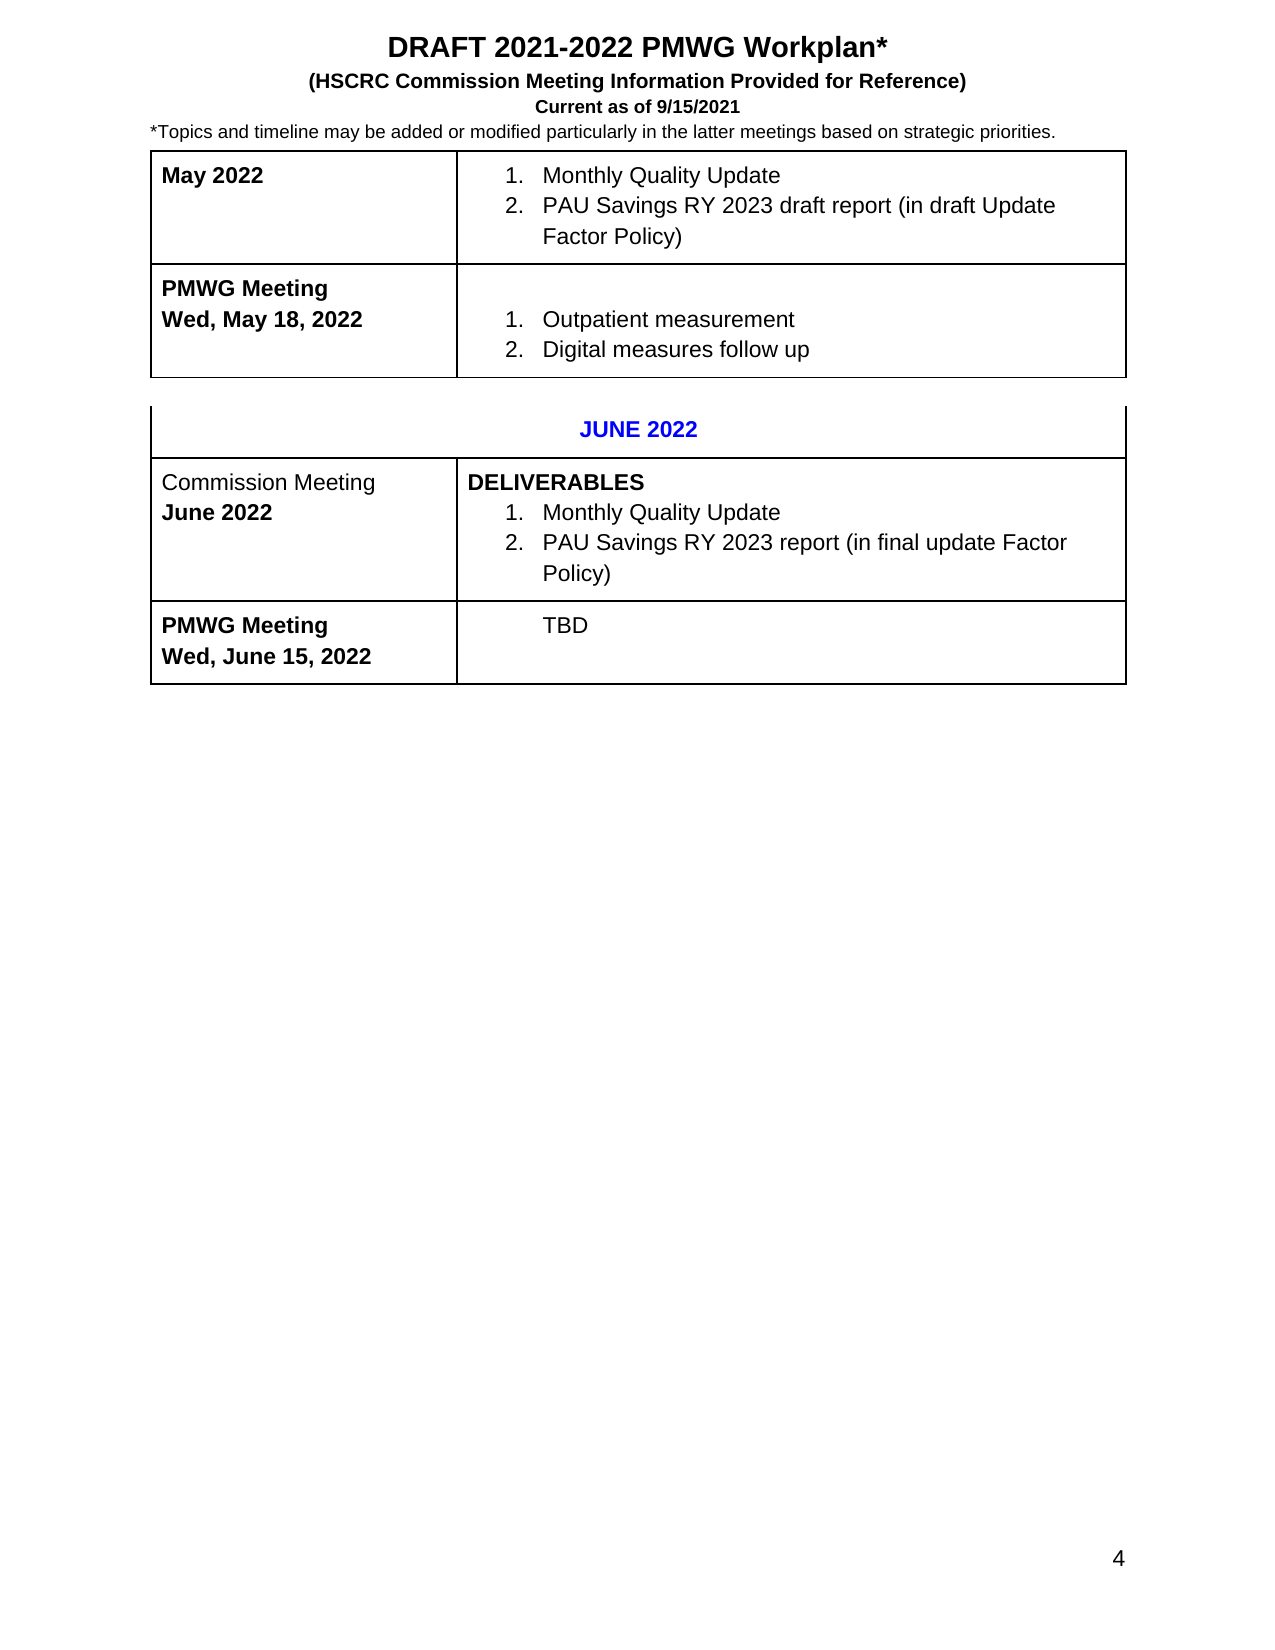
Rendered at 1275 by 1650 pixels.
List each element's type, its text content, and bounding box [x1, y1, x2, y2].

table_cell PMWG Meeting Wed, June 15, 2022 [152, 602, 456, 683]
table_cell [152, 152, 456, 263]
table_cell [458, 152, 1125, 263]
table_cell Commission Meeting June 2022 [152, 459, 456, 600]
table_cell TBD [458, 602, 1125, 683]
table_cell Outpatient measurement Digital measures follow up [458, 265, 1125, 376]
table_cell PMWG Meeting Wed, May 18, 2022 [152, 265, 456, 376]
table_cell DELIVERABLES Monthly Quality Update PAU Savings RY 2023 report (in final update Factor Policy) [458, 459, 1125, 600]
table_header JUNE 2022 [152, 406, 1125, 457]
